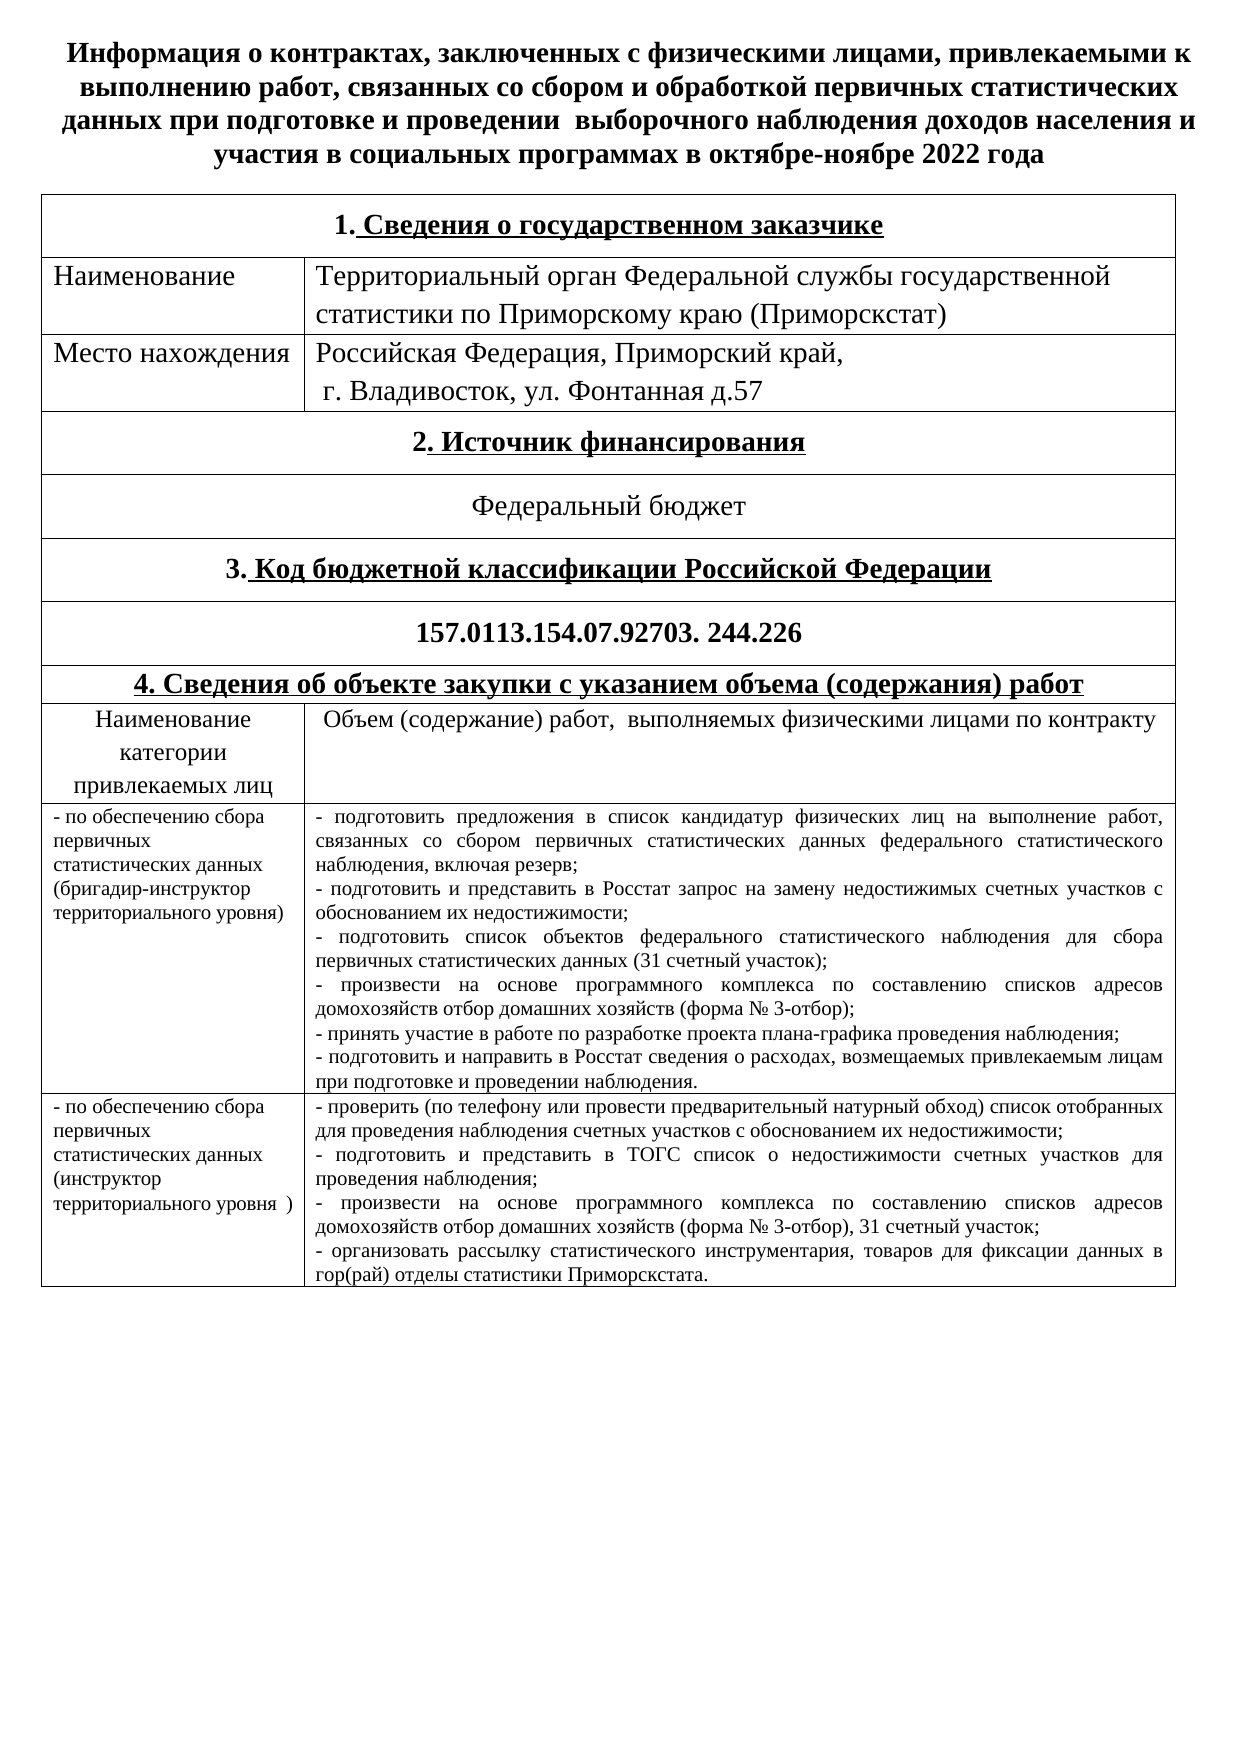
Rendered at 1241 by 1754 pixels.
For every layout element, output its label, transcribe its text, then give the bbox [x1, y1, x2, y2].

table_cell Место нахождения [42, 335, 304, 411]
table_cell Наименование категории привлекаемых лиц [42, 704, 304, 803]
table_cell - по обеспечению сбора первичных статистических данных (инструктор территориального уровня ) [42, 1094, 304, 1286]
table_cell Наименование [42, 258, 304, 334]
table_cell 4. Сведения об объекте закупки с указанием объема (содержания) работ [42, 666, 1175, 703]
table_cell - подготовить предложения в список кандидатур физических лиц на выполнение работ, связанных со сбором первичных статистических данных федерального статистического наблюдения, включая резерв; - подготовить и представить в Росстат запрос на замену недостижимых счетных участков с обоснованием их недостижимости; - подготовить список объектов федерального статистического наблюдения для сбора первичных статистических данных (31 счетный участок); - произвести на основе программного комплекса по составлению списков адресов домохозяйств отбор домашних хозяйств (форма № 3-отбор); - принять участие в работе по разработке проекта плана-графика проведения наблюдения; - подготовить и направить в Росстат сведения о расходах, возмещаемых привлекаемым лицам при подготовке и проведении наблюдения. [305, 804, 1175, 1093]
table_cell 2. Источник финансирования [42, 412, 1175, 474]
table_cell Федеральный бюджет [42, 475, 1175, 538]
table_cell Российская Федерация, Приморский край, г. Владивосток, ул. Фонтанная д.57 [305, 335, 1175, 411]
table_cell Объем (содержание) работ, выполняемых физическими лицами по контракту [305, 704, 1175, 803]
table_cell Территориальный орган Федеральной службы государственной статистики по Приморскому краю (Приморскстат) [305, 258, 1175, 334]
table_cell - по обеспечению сбора первичных статистических данных (бригадир-инструктор территориального уровня) [42, 804, 304, 1093]
table_cell - проверить (по телефону или провести предварительный натурный обход) список отобранных для проведения наблюдения счетных участков с обоснованием их недостижимости; - подготовить и представить в ТОГС список о недостижимости счетных участков для проведения наблюдения; - произвести на основе программного комплекса по составлению списков адресов домохозяйств отбор домашних хозяйств (форма № 3-отбор), 31 счетный участок; - организовать рассылку статистического инструментария, товаров для фиксации данных в гор(рай) отделы статистики Приморскстата. [305, 1094, 1175, 1286]
text Информация о контрактах, заключенных с физическими лицами, привлекаемыми к выполнению работ, связанных со сбором и обработкой первичных статистических данных при подготовке и проведении выборочного наблюдения доходов населения и участия в социальных программах в октябре-ноябре 2022 года [53, 35, 1205, 169]
table_cell 157.0113.154.07.92703. 244.226 [42, 602, 1175, 665]
table_cell 3. Код бюджетной классификации Российской Федерации [42, 539, 1175, 601]
table_header 1. Сведения о государственном заказчике [42, 195, 1175, 257]
